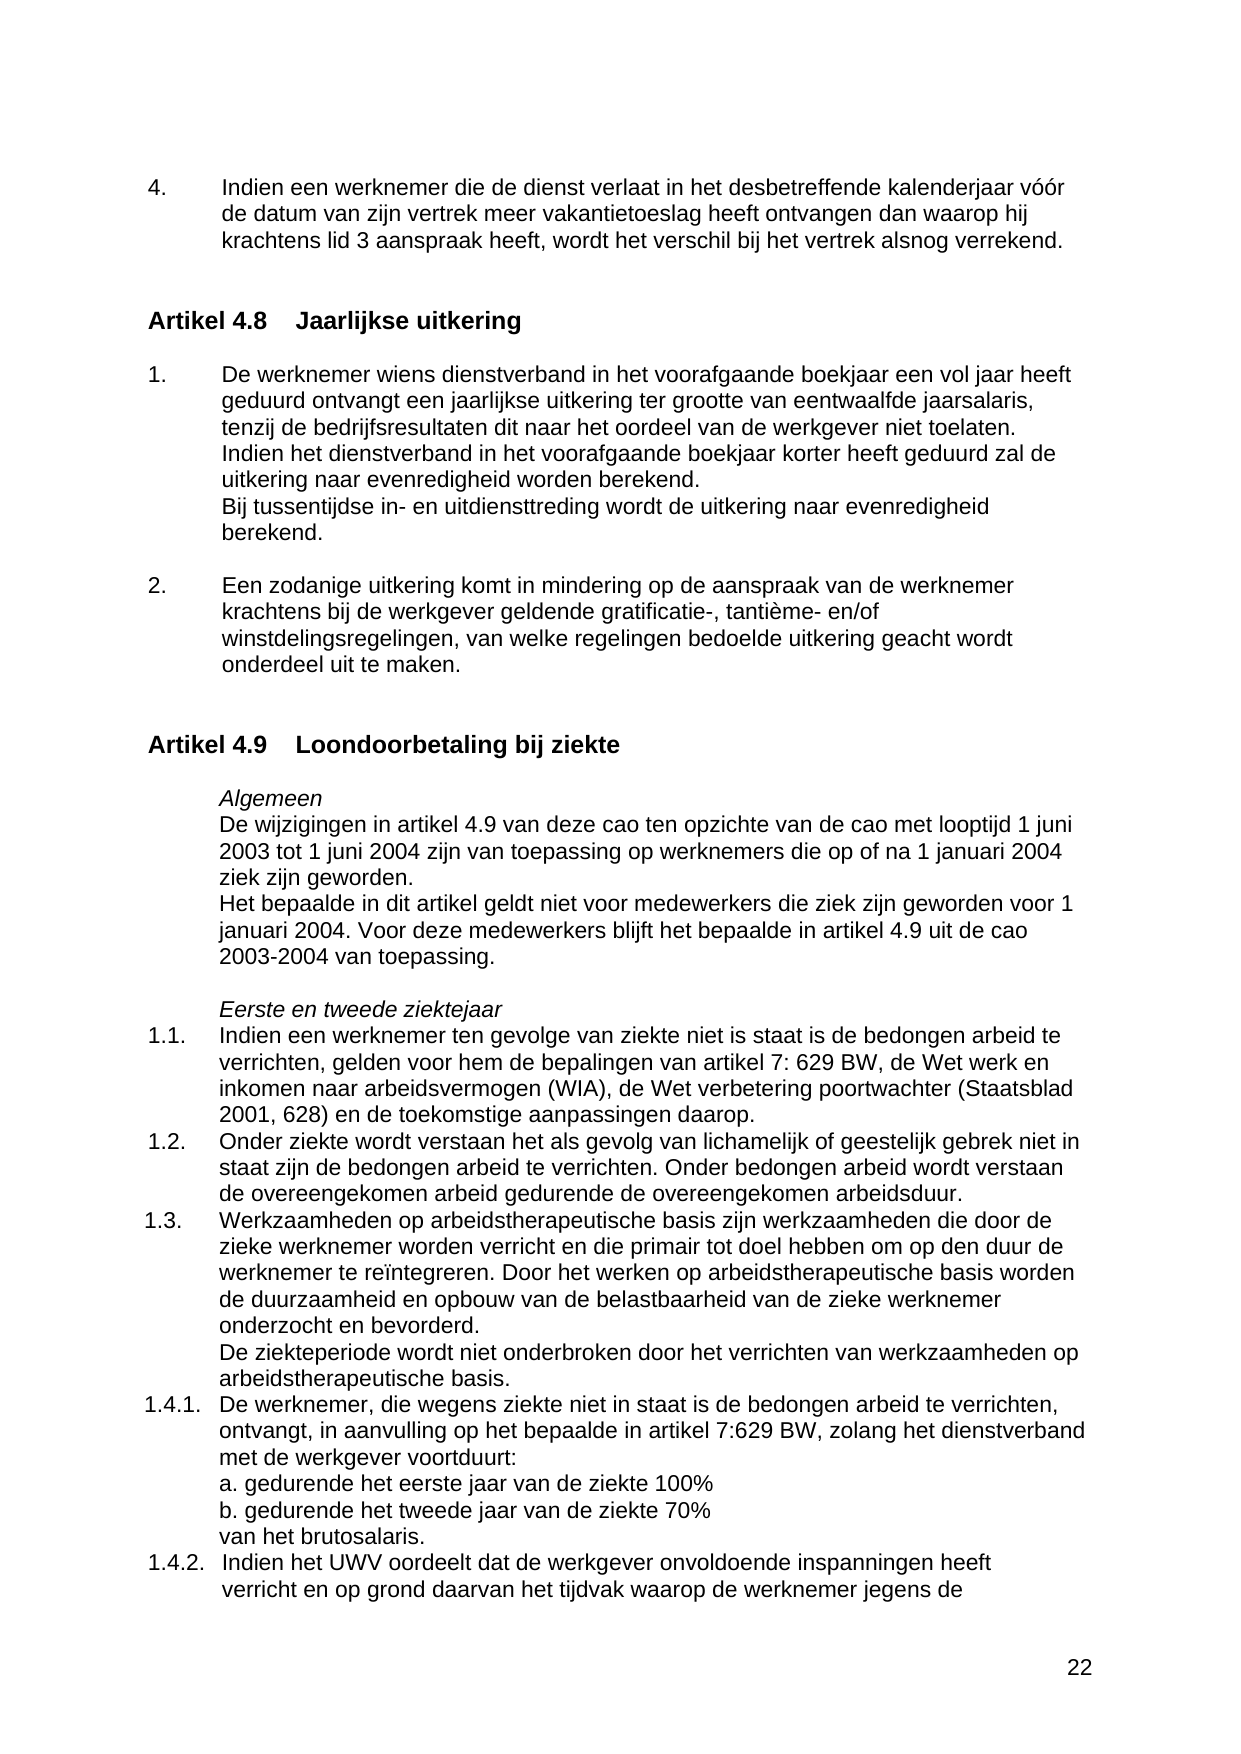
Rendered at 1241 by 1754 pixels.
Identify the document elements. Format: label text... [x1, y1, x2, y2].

text De ziekteperiode wordt niet onderbroken door het verrichten van werkzaamheden op arbeidstherapeutische basis. [144, 1338, 1092, 1391]
text 1. De werknemer wiens dienstverband in het voorafgaande boekjaar een vol jaar heeft geduurd ontvangt een jaarlijkse uitkering ter grootte van eentwaalfde jaarsalaris, tenzij de bedrijfsresultaten dit naar het oordeel van de werkgever niet toelaten. [148, 361, 1092, 440]
text 2. Een zodanige uitkering komt in mindering op de aanspraak van de werknemer krachtens bij de werkgever geldende gratificatie-, tantième- en/of winstdelingsregelingen, van welke regelingen bedoelde uitkering geacht wordt onderdeel uit te maken. [148, 572, 1092, 677]
text 1.4.2. Indien het UWV oordeelt dat de werkgever onvoldoende inspanningen heeft [148, 1549, 1092, 1576]
text Het bepaalde in dit artikel geldt niet voor medewerkers die ziek zijn geworden voor 1 januari 2004. Voor deze medewerkers blijft het bepaalde in artikel 4.9 uit de cao 2003-2004 van toepassing. [219, 890, 1092, 969]
subtitle Artikel 4.9 Loondoorbetaling bij ziekte [148, 730, 1092, 759]
text 4. Indien een werknemer die de dienst verlaat in het desbetreffende kalenderjaar vóór de datum van zijn vertrek meer vakantietoeslag heeft ontvangen dan waarop hij krachtens lid 3 aanspraak heeft, wordt het verschil bij het vertrek alsnog verrekend. [148, 174, 1092, 253]
text Eerste en tweede ziektejaar [148, 996, 1092, 1022]
subtitle Artikel 4.8 Jaarlijkse uitkering [148, 306, 1092, 334]
text 1.1. Indien een werknemer ten gevolge van ziekte niet is staat is de bedongen arbeid te verrichten, gelden voor hem de bepalingen van artikel 7: 629 BW, de Wet werk en inkomen naar arbeidsvermogen (WIA), de Wet verbetering poortwachter (Staatsblad 2001, 628) en de toekomstige aanpassingen daarop. [148, 1022, 1092, 1128]
text De wijzigingen in artikel 4.9 van deze cao ten opzichte van de cao met looptijd 1 juni 2003 tot 1 juni 2004 zijn van toepassing op werknemers die op of na 1 januari 2004 ziek zijn geworden. [219, 811, 1092, 890]
text a. gedurende het eerste jaar van de ziekte 100% [148, 1470, 1092, 1497]
text Algemeen [219, 785, 1092, 811]
text Bij tussentijdse in- en uitdiensttreding wordt de uitkering naar evenredigheid berekend. [221, 493, 1092, 545]
text van het brutosalaris. [148, 1523, 1092, 1549]
text 1.4.1. De werknemer, die wegens ziekte niet in staat is de bedongen arbeid te verrichten, ontvangt, in aanvulling op het bepaalde in artikel 7:629 BW, zolang het dienstverband met de werkgever voortduurt: [144, 1391, 1092, 1470]
text 1.2. Onder ziekte wordt verstaan het als gevolg van lichamelijk of geestelijk gebrek niet in staat zijn de bedongen arbeid te verrichten. Onder bedongen arbeid wordt verstaan de overeengekomen arbeid gedurende de overeengekomen arbeidsduur. [148, 1128, 1092, 1207]
text 1.3. Werkzaamheden op arbeidstherapeutische basis zijn werkzaamheden die door de zieke werknemer worden verricht en die primair tot doel hebben om op den duur de werknemer te reïntegreren. Door het werken op arbeidstherapeutische basis worden de duurzaamheid en opbouw van de belastbaarheid van de zieke werknemer onderzocht en bevorderd. [144, 1207, 1092, 1338]
text b. gedurende het tweede jaar van de ziekte 70% [148, 1497, 1092, 1523]
text verricht en op grond daarvan het tijdvak waarop de werknemer jegens de [148, 1576, 1092, 1602]
text Indien het dienstverband in het voorafgaande boekjaar korter heeft geduurd zal de uitkering naar evenredigheid worden berekend. [221, 440, 1092, 493]
